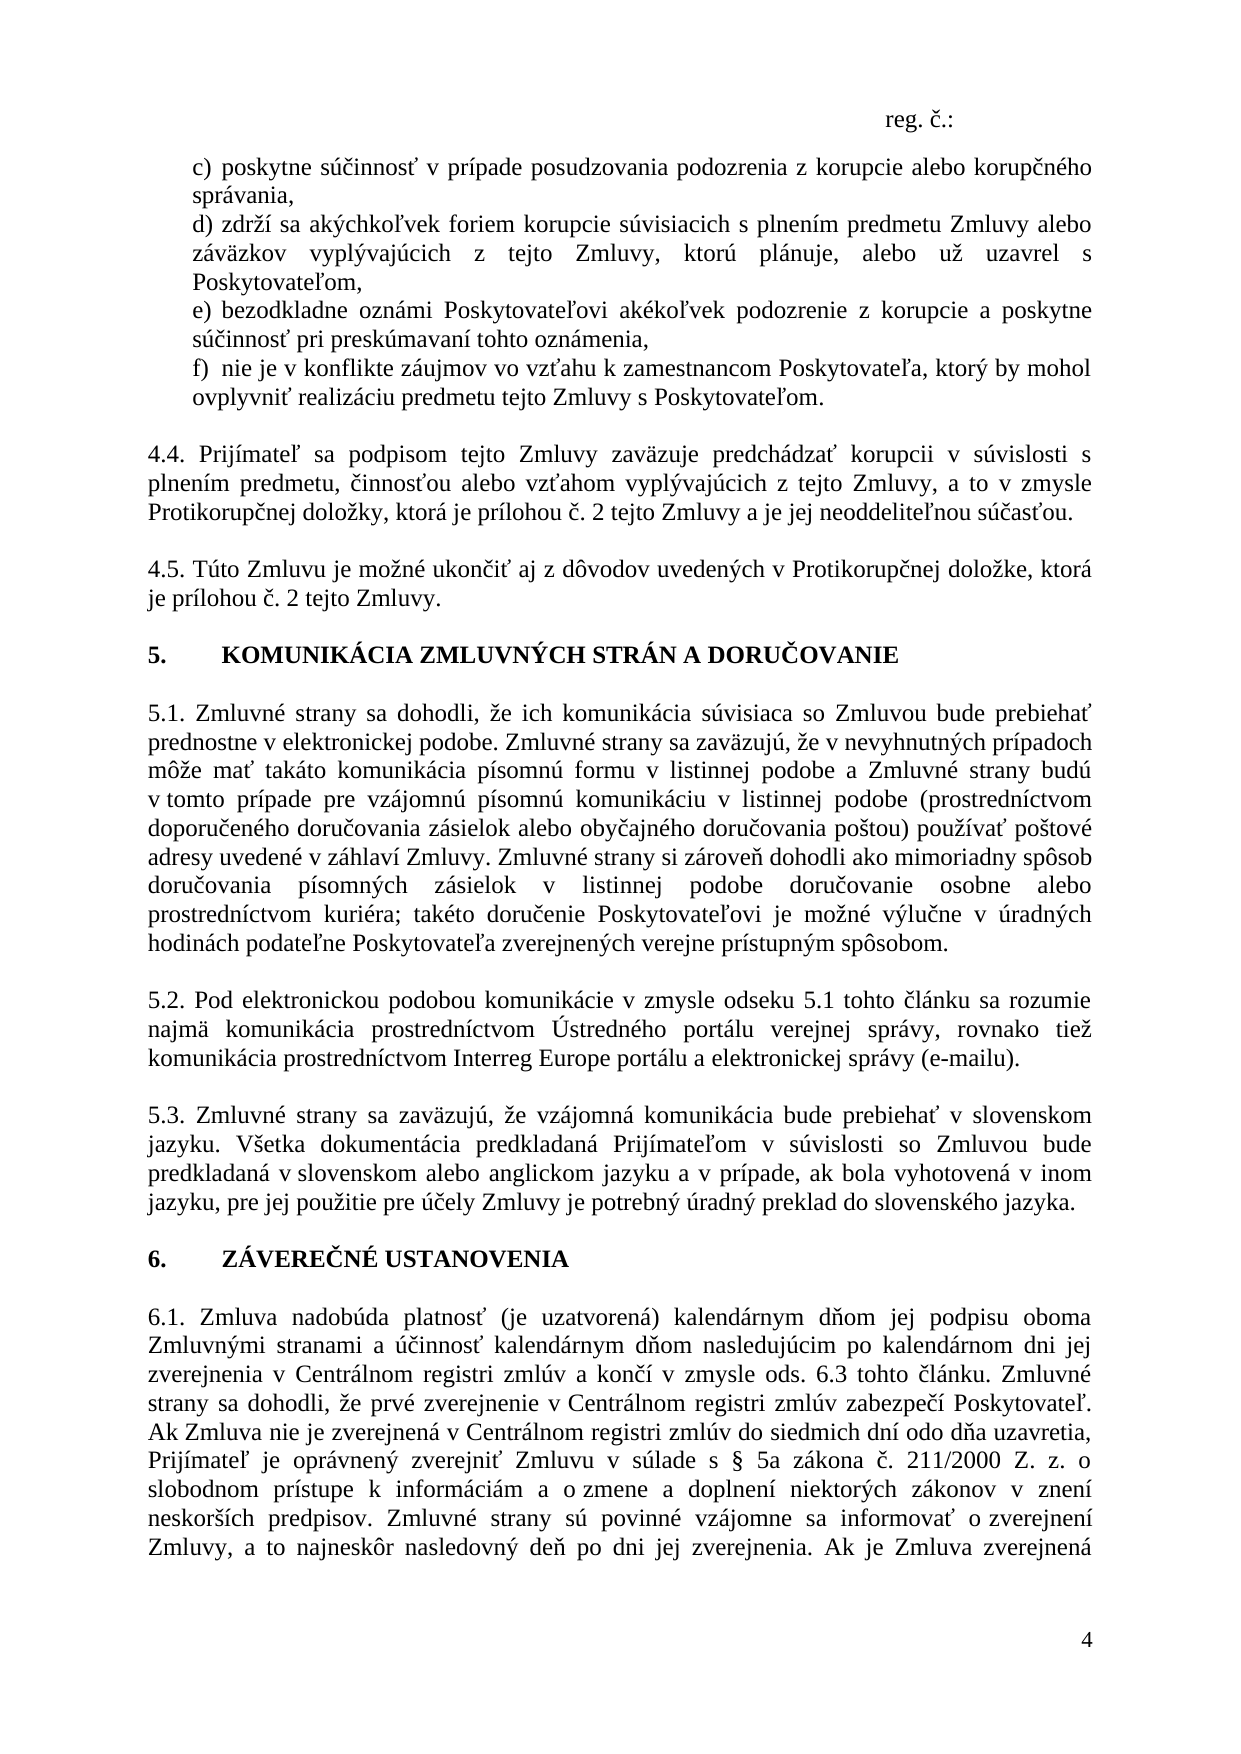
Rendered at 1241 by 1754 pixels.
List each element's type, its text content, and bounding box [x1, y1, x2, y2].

text 5.2. Pod elektronickou podobou komunikácie v zmysle odseku 5.1 tohto článku sa rozumie najmä komunikácia prostredníctvom Ústredného portálu verejnej správy, rovnako tiež komunikácia prostredníctvom Interreg Europe portálu a elektronickej správy (e-mailu). [148, 985, 1093, 1072]
text 5.3. Zmluvné strany sa zaväzujú, že vzájomná komunikácia bude prebiehať v slovenskom jazyku. Všetka dokumentácia predkladaná Prijímateľom v súvislosti so Zmluvou bude predkladaná v slovenskom alebo anglickom jazyku a v prípade, ak bola vyhotovená v inom jazyku, pre jej použitie pre účely Zmluvy je potrebný úradný preklad do slovenského jazyka. [148, 1100, 1093, 1215]
text d) zdrží sa akýchkoľvek foriem korupcie súvisiacich s plnením predmetu Zmluvy alebo záväzkov vyplývajúcich z tejto Zmluvy, ktorú plánuje, alebo už uzavrel s Poskytovateľom, [192, 209, 1093, 295]
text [148, 1302, 1093, 1560]
text 5.1. Zmluvné strany sa dohodli, že ich komunikácia súvisiaca so Zmluvou bude prebiehať prednostne v elektronickej podobe. Zmluvné strany sa zaväzujú, že v nevyhnutných prípadoch môže mať takáto komunikácia písomnú formu v listinnej podobe a Zmluvné strany budú v tomto prípade pre vzájomnú písomnú komunikáciu v listinnej podobe (prostredníctvom doporučeného doručovania zásielok alebo obyčajného doručovania poštou) používať poštové adresy uvedené v záhlaví Zmluvy. Zmluvné strany si zároveň dohodli ako mimoriadny spôsob doručovania písomných zásielok v listinnej podobe doručovanie osobne alebo prostredníctvom kuriéra; takéto doručenie Poskytovateľovi je možné výlučne v úradných hodinách podateľne Poskytovateľa zverejnených verejne prístupným spôsobom. [148, 698, 1093, 957]
text 6. ZÁVEREČNÉ USTANOVENIA [148, 1244, 1093, 1273]
text 4.4. Prijímateľ sa podpisom tejto Zmluvy zaväzuje predchádzať korupcii v súvislosti s plnením predmetu, činnosťou alebo vzťahom vyplývajúcich z tejto Zmluvy, a to v zmysle Protikorupčnej doložky, ktorá je prílohou č. 2 tejto Zmluvy a je jej neoddeliteľnou súčasťou. [148, 439, 1093, 525]
text f) nie je v konflikte záujmov vo vzťahu k zamestnancom Poskytovateľa, ktorý by mohol ovplyvniť realizáciu predmetu tejto Zmluvy s Poskytovateľom. [192, 353, 1093, 410]
text 4.5. Túto Zmluvu je možné ukončiť aj z dôvodov uvedených v Protikorupčnej doložke, ktorá je prílohou č. 2 tejto Zmluvy. [148, 554, 1093, 612]
text c) poskytne súčinnosť v prípade posudzovania podozrenia z korupcie alebo korupčného správania, [192, 152, 1093, 209]
text 5. KOMUNIKÁCIA ZMLUVNÝCH STRÁN A DORUČOVANIE [148, 640, 1093, 669]
text e) bezodkladne oznámi Poskytovateľovi akékoľvek podozrenie z korupcie a poskytne súčinnosť pri preskúmavaní tohto oznámenia, [192, 295, 1093, 353]
